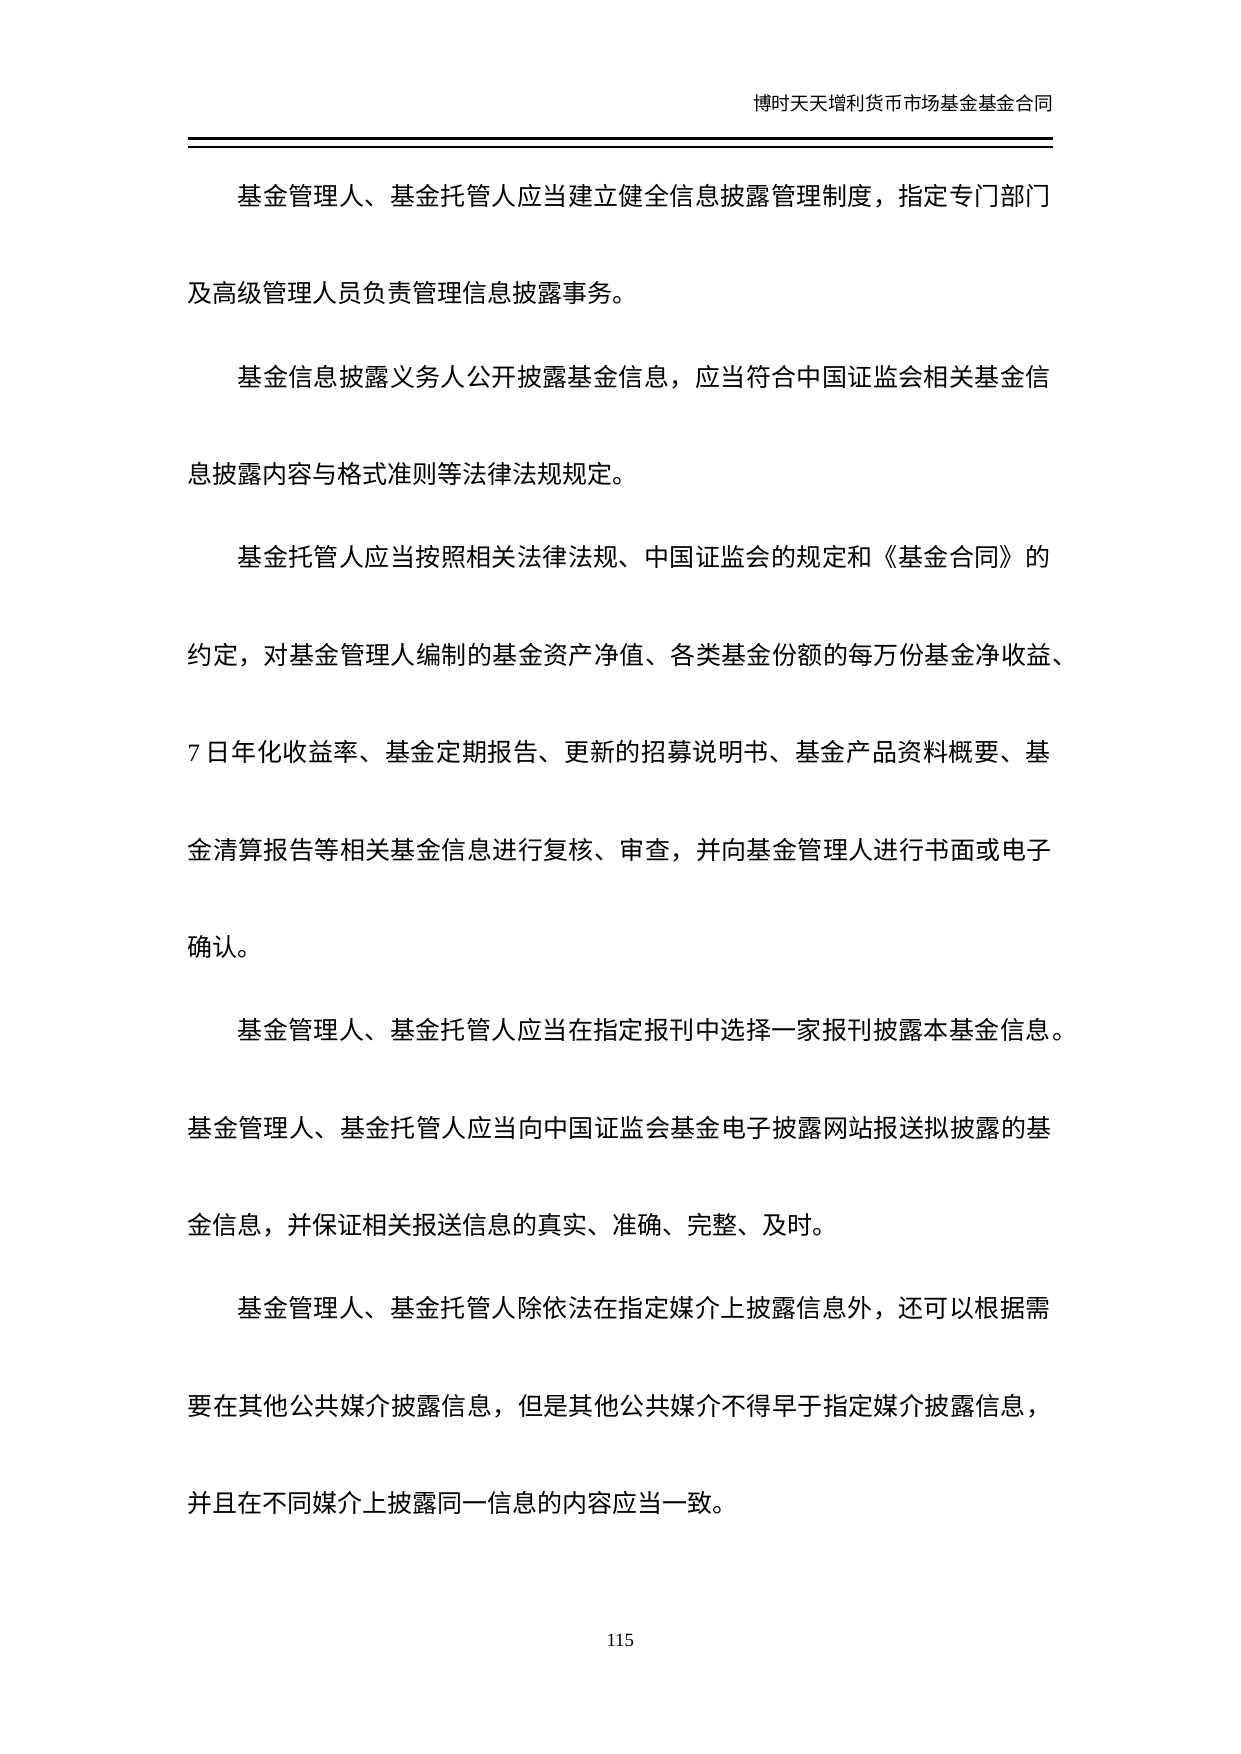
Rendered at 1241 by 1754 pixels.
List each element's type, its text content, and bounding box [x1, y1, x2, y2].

text 基金管理人、基金托管人除依法在指定媒介上披露信息外，还可以根据需要在其他公共媒介披露信息，但是其他公共媒介不得早于指定媒介披露信息，并且在不同媒介上披露同一信息的内容应当一致。 [187, 1274, 1053, 1534]
text 基金信息披露义务人公开披露基金信息，应当符合中国证监会相关基金信息披露内容与格式准则等法律法规规定。 [187, 343, 1053, 505]
text 基金托管人应当按照相关法律法规、中国证监会的规定和《基金合同》的约定，对基金管理人编制的基金资产净值、各类基金份额的每万份基金净收益、7日年化收益率、基金定期报告、更新的招募说明书、基金产品资料概要、基金清算报告等相关基金信息进行复核、审查，并向基金管理人进行书面或电子确认。 [187, 523, 1053, 978]
text 基金管理人、基金托管人应当建立健全信息披露管理制度，指定专门部门及高级管理人员负责管理信息披露事务。 [187, 162, 1053, 324]
text 基金管理人、基金托管人应当在指定报刊中选择一家报刊披露本基金信息。基金管理人、基金托管人应当向中国证监会基金电子披露网站报送拟披露的基金信息，并保证相关报送信息的真实、准确、完整、及时。 [187, 996, 1053, 1256]
